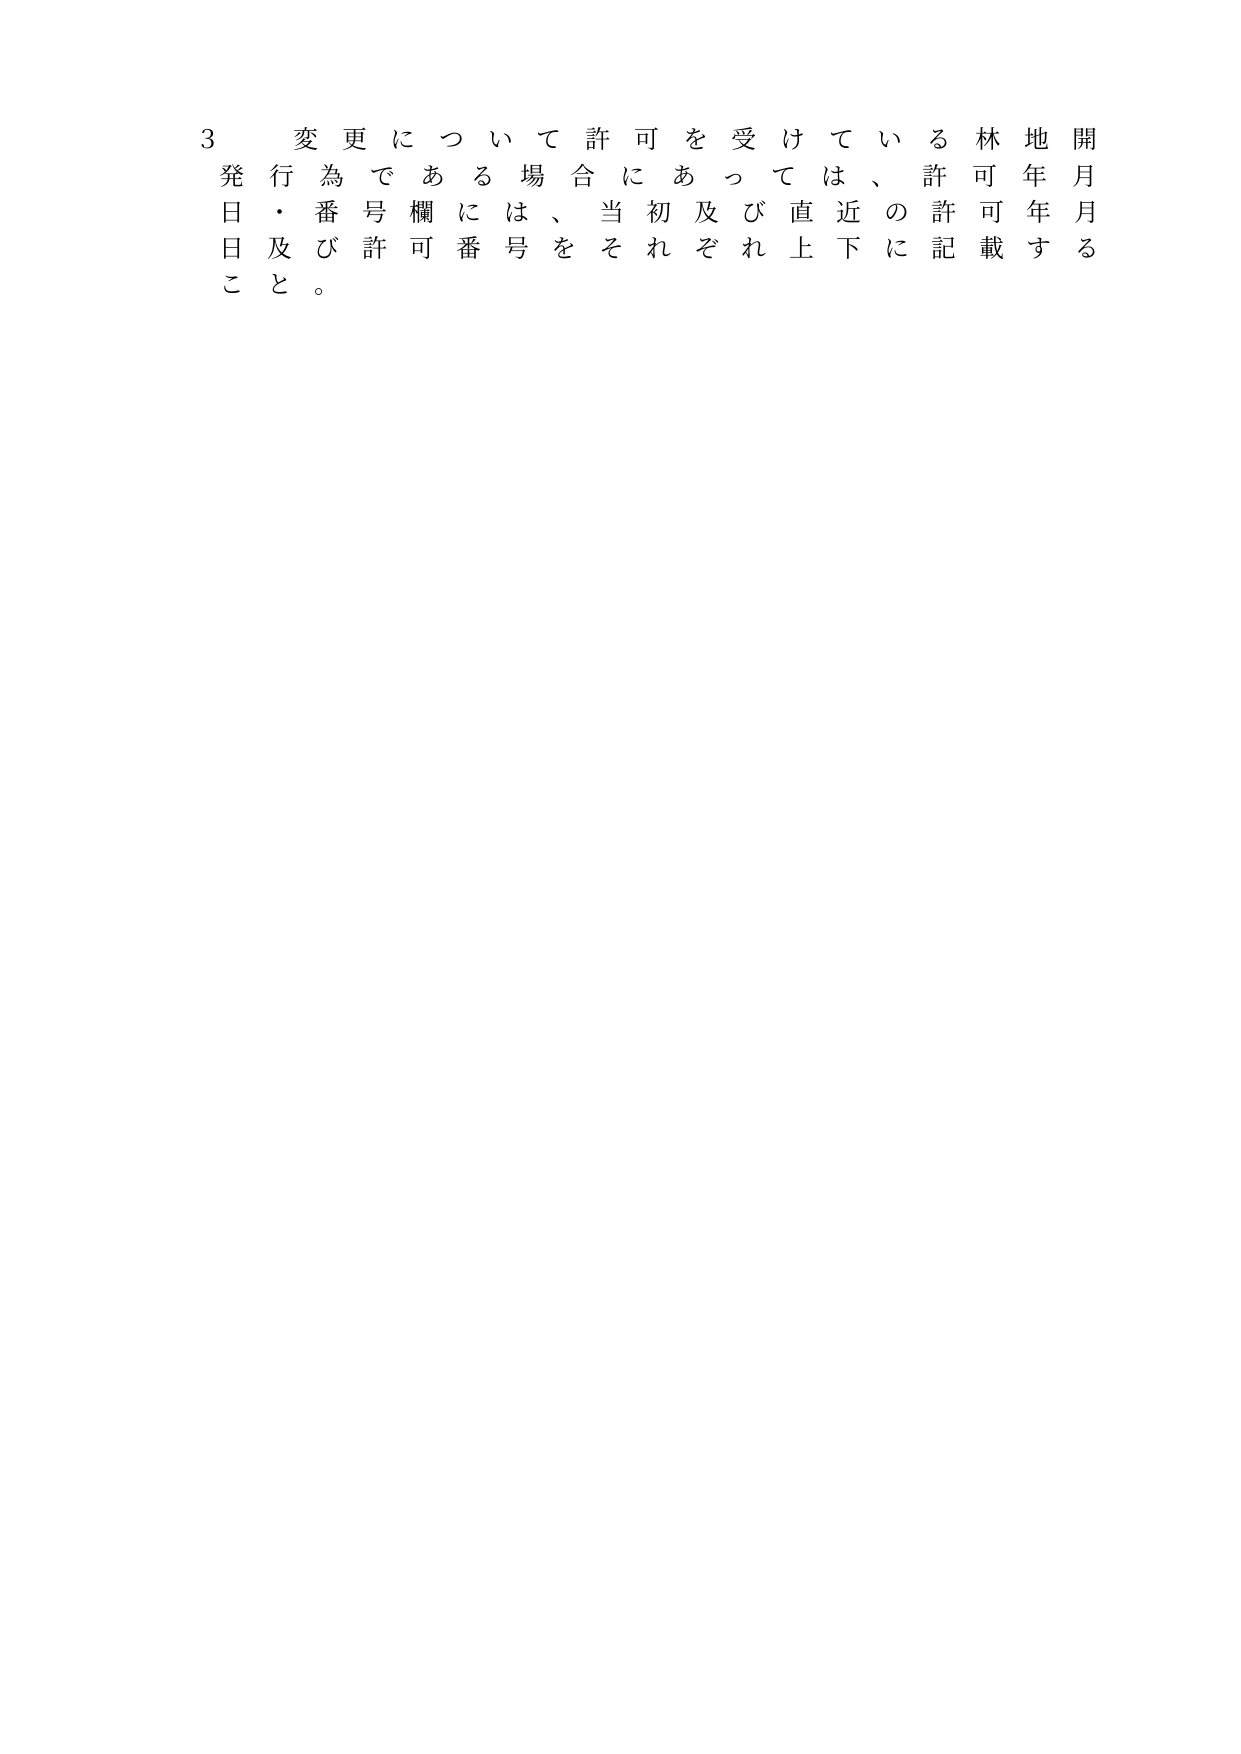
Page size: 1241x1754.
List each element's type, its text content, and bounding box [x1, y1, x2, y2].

text ３ 変更について許可を受けている林地開発行為である場合にあっては、許可年月日・番号欄には、当初及び直近の許可年月日及び許可番号をそれぞれ上下に記載すること。 [176, 120, 1122, 300]
